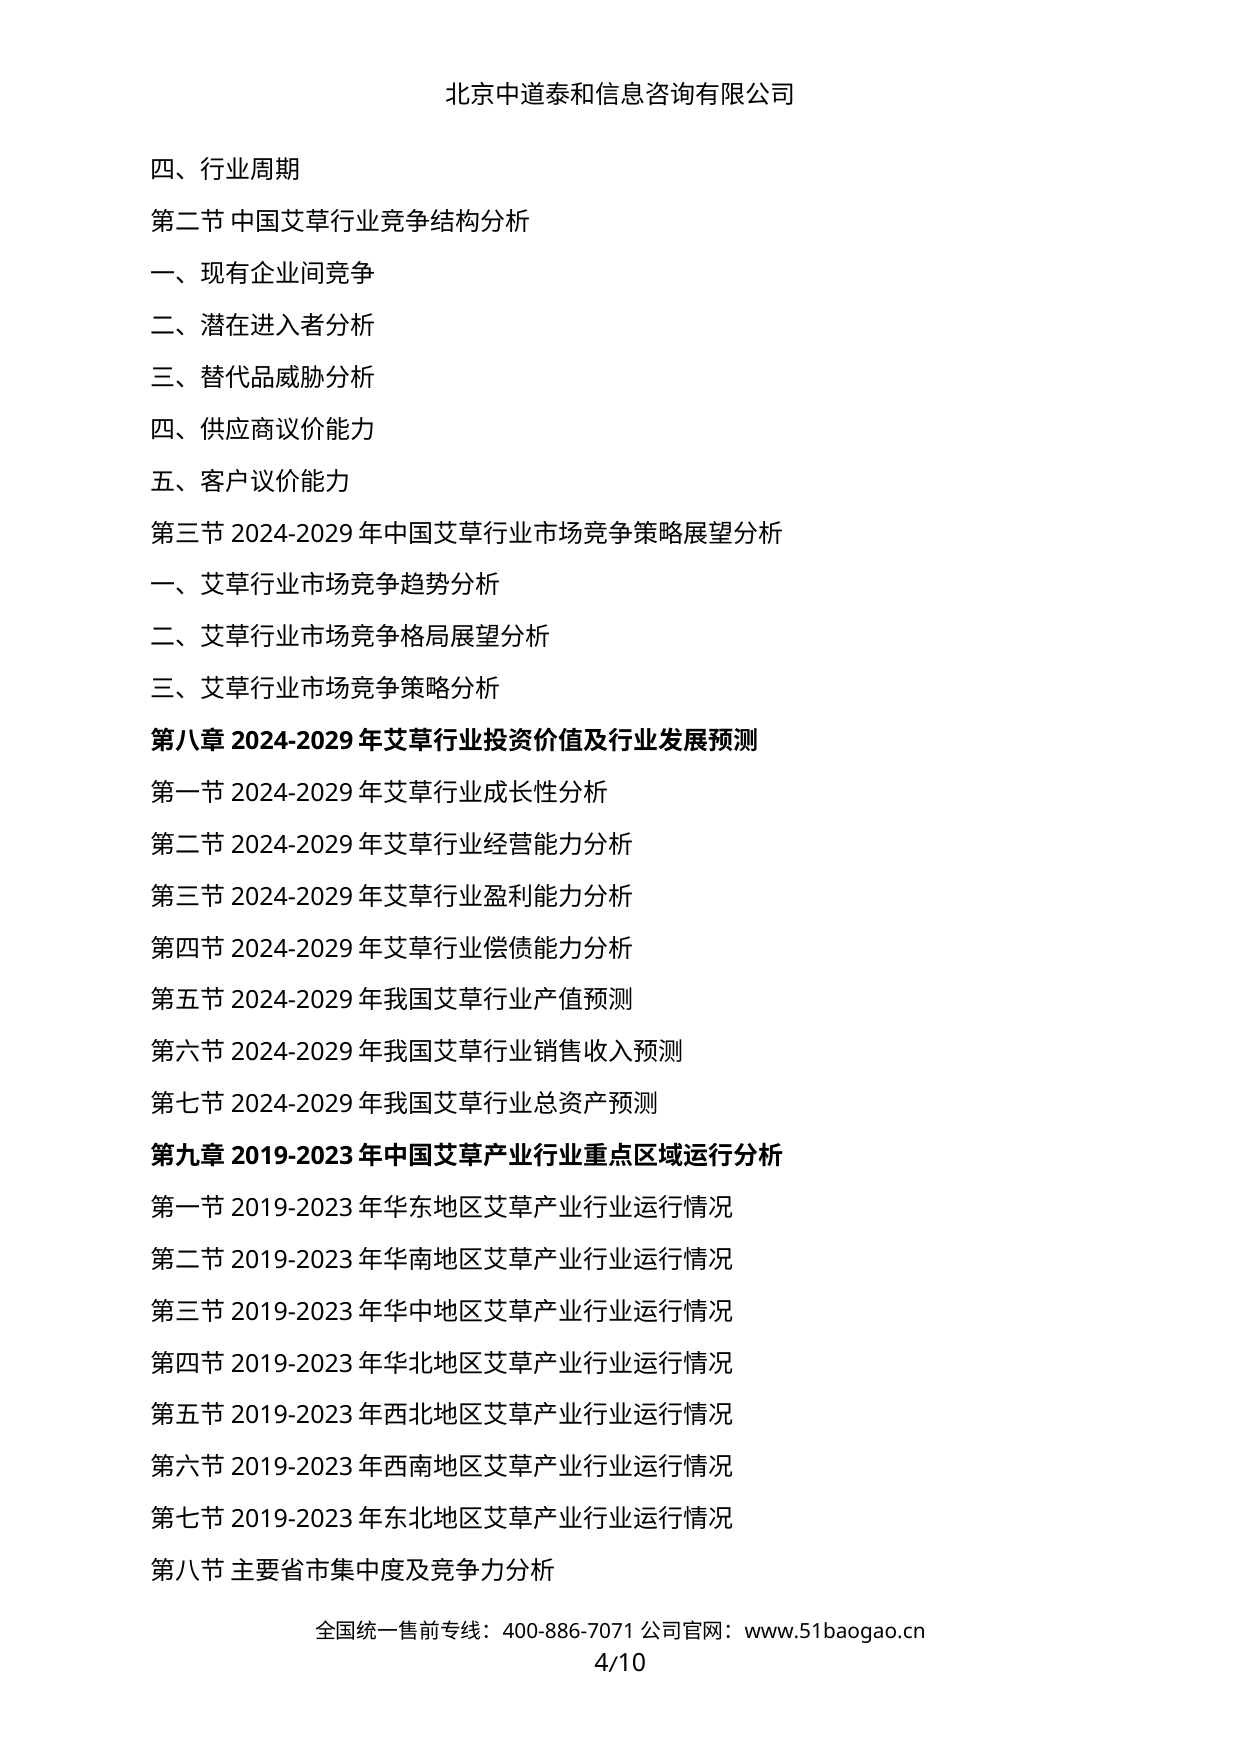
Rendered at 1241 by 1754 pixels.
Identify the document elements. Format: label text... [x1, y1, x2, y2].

text 三、艾草行业市场竞争策略分析 [150, 669, 1090, 705]
text 第二节 2019-2023年华南地区艾草产业行业运行情况 [150, 1239, 1090, 1276]
text 第二节 中国艾草行业竞争结构分析 [150, 202, 1090, 238]
text 三、替代品威胁分析 [150, 357, 1090, 394]
text 第六节 2019-2023年西南地区艾草产业行业运行情况 [150, 1447, 1090, 1483]
text 第三节 2024-2029年艾草行业盈利能力分析 [150, 876, 1090, 912]
text 第七节 2019-2023年东北地区艾草产业行业运行情况 [150, 1499, 1090, 1535]
text 第九章 2019-2023年中国艾草产业行业重点区域运行分析 [150, 1136, 1090, 1172]
text 第四节 2019-2023年华北地区艾草产业行业运行情况 [150, 1343, 1090, 1379]
text 第六节 2024-2029年我国艾草行业销售收入预测 [150, 1032, 1090, 1068]
text 第五节 2024-2029年我国艾草行业产值预测 [150, 980, 1090, 1016]
text 四、供应商议价能力 [150, 409, 1090, 446]
text 五、客户议价能力 [150, 461, 1090, 497]
text 第一节 2019-2023年华东地区艾草产业行业运行情况 [150, 1187, 1090, 1224]
text 四、行业周期 [150, 150, 1090, 186]
text 第四节 2024-2029年艾草行业偿债能力分析 [150, 928, 1090, 964]
text 第八章 2024-2029年艾草行业投资价值及行业发展预测 [150, 721, 1090, 757]
text 第二节 2024-2029年艾草行业经营能力分析 [150, 824, 1090, 861]
text 二、潜在进入者分析 [150, 306, 1090, 342]
text 第三节 2019-2023年华中地区艾草产业行业运行情况 [150, 1291, 1090, 1327]
text 第八节 主要省市集中度及竞争力分析 [150, 1551, 1090, 1587]
text 第一节 2024-2029年艾草行业成长性分析 [150, 772, 1090, 809]
text 一、艾草行业市场竞争趋势分析 [150, 565, 1090, 601]
text 一、现有企业间竞争 [150, 254, 1090, 290]
text 第七节 2024-2029年我国艾草行业总资产预测 [150, 1084, 1090, 1120]
text 第三节 2024-2029年中国艾草行业市场竞争策略展望分析 [150, 513, 1090, 549]
text 第五节 2019-2023年西北地区艾草产业行业运行情况 [150, 1395, 1090, 1431]
text 二、艾草行业市场竞争格局展望分析 [150, 617, 1090, 653]
